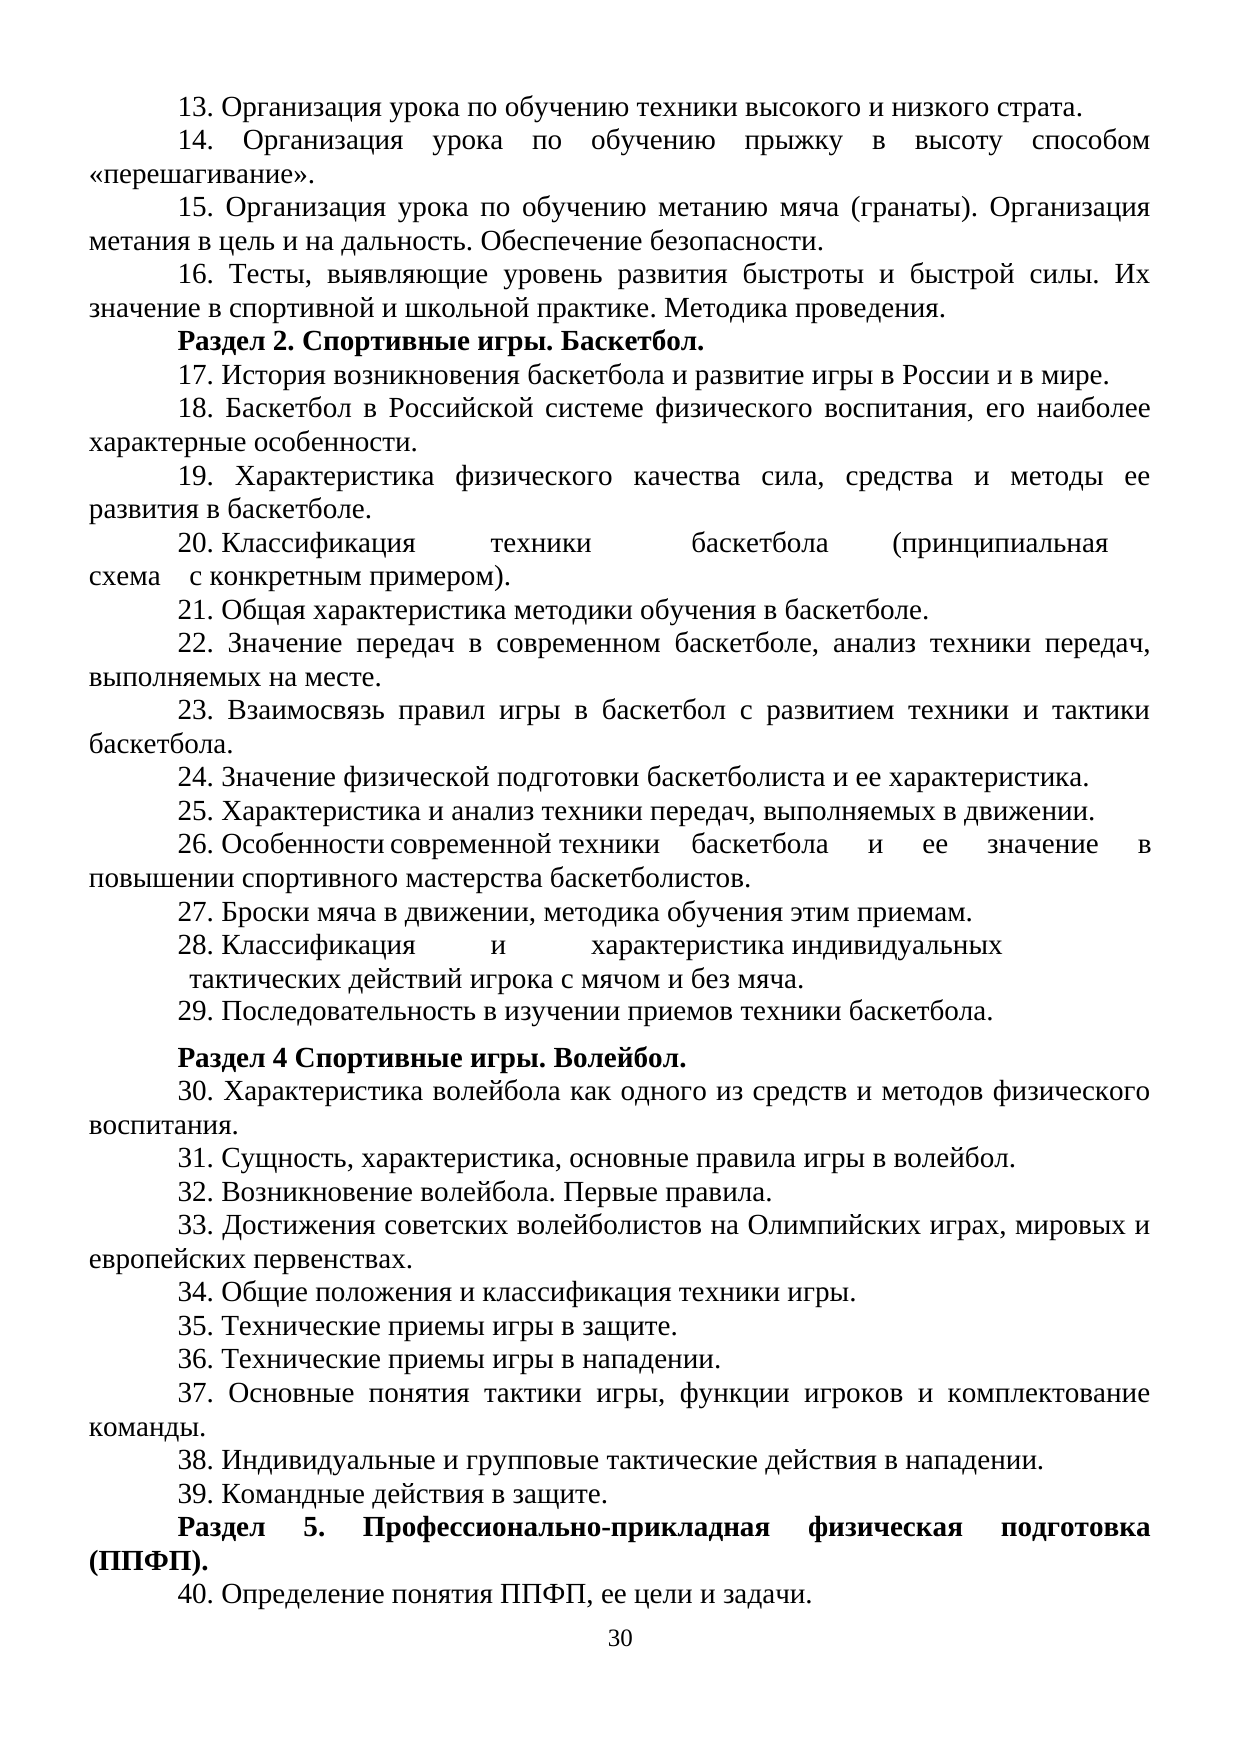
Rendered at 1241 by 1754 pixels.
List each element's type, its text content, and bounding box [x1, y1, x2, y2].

text 23. Взаимосвязь правил игры в баскетбол с развитием техники и тактики баскетбола. [89, 692, 1152, 759]
text 40. Определение понятия ППФП, ее цели и задачи. [89, 1576, 1152, 1610]
text 37. Основные понятия тактики игры, функции игроков и комплектование команды. [89, 1375, 1152, 1442]
text 29. Последовательность в изучении приемов техники баскетбола. [128, 994, 1152, 1027]
text 13. Организация урока по обучению техники высокого и низкого страта. [89, 89, 1152, 122]
text 25. Характеристика и анализ техники передач, выполняемых в движении. [89, 793, 1152, 827]
text 19. Характеристика физического качества сила, средства и методы ее развития в баскетболе. [89, 458, 1152, 525]
text 38. Индивидуальные и групповые тактические действия в нападении. [89, 1442, 1152, 1476]
text 36. Технические приемы игры в нападении. [89, 1342, 1152, 1375]
text 39. Командные действия в защите. [89, 1476, 1152, 1509]
text 24. Значение физической подготовки баскетболиста и ее характеристика. [89, 759, 1152, 793]
text 14. Организация урока по обучению прыжку в высоту способом «перешагивание». [89, 122, 1152, 189]
text 30. Характеристика волейбола как одного из средств и методов физического воспитания. [89, 1073, 1152, 1140]
text 22. Значение передач в современном баскетболе, анализ техники передач, выполняемых на месте. [89, 625, 1152, 692]
text 17. История возникновения баскетбола и развитие игры в России и в мире. [89, 357, 1152, 391]
text 15. Организация урока по обучению метанию мяча (гранаты). Организация метания в цель и на дальность. Обеспечение безопасности. [89, 189, 1152, 256]
text Раздел 5. Профессионально-прикладная физическая подготовка (ППФП). [89, 1509, 1152, 1576]
text 26. Особенности современной техники баскетбола и ее значение в повышении спортивного мастерства баскетболистов. [89, 827, 1152, 894]
text 31. Сущность, характеристика, основные правила игры в волейбол. [89, 1140, 1152, 1174]
text 18. Баскетбол в Российской системе физического воспитания, его наиболее характерные особенности. [89, 391, 1152, 458]
text 35. Технические приемы игры в защите. [89, 1308, 1152, 1342]
text 32. Возникновение волейбола. Первые правила. [89, 1174, 1152, 1207]
text 34. Общие положения и классификация техники игры. [89, 1274, 1152, 1308]
text 33. Достижения советских волейболистов на Олимпийских играх, мировых и европейских первенствах. [89, 1207, 1152, 1274]
text 27. Броски мяча в движении, методика обучения этим приемам. [89, 894, 1152, 927]
text 20. Классификация техники баскетбола (принципиальная схема с конкретным примером). [89, 525, 1152, 592]
text Раздел 4 Спортивные игры. Волейбол. [89, 1040, 1152, 1073]
text 16. Тесты, выявляющие уровень развития быстроты и быстрой силы. Их значение в спортивной и школьной практике. Методика проведения. [89, 256, 1152, 323]
text 21. Общая характеристика методики обучения в баскетболе. [89, 592, 1152, 625]
text Раздел 2. Спортивные игры. Баскетбол. [89, 323, 1152, 357]
text 28. Классификация и характеристика индивидуальных тактических действий игрока с мячом и без мяча. [89, 927, 1152, 994]
